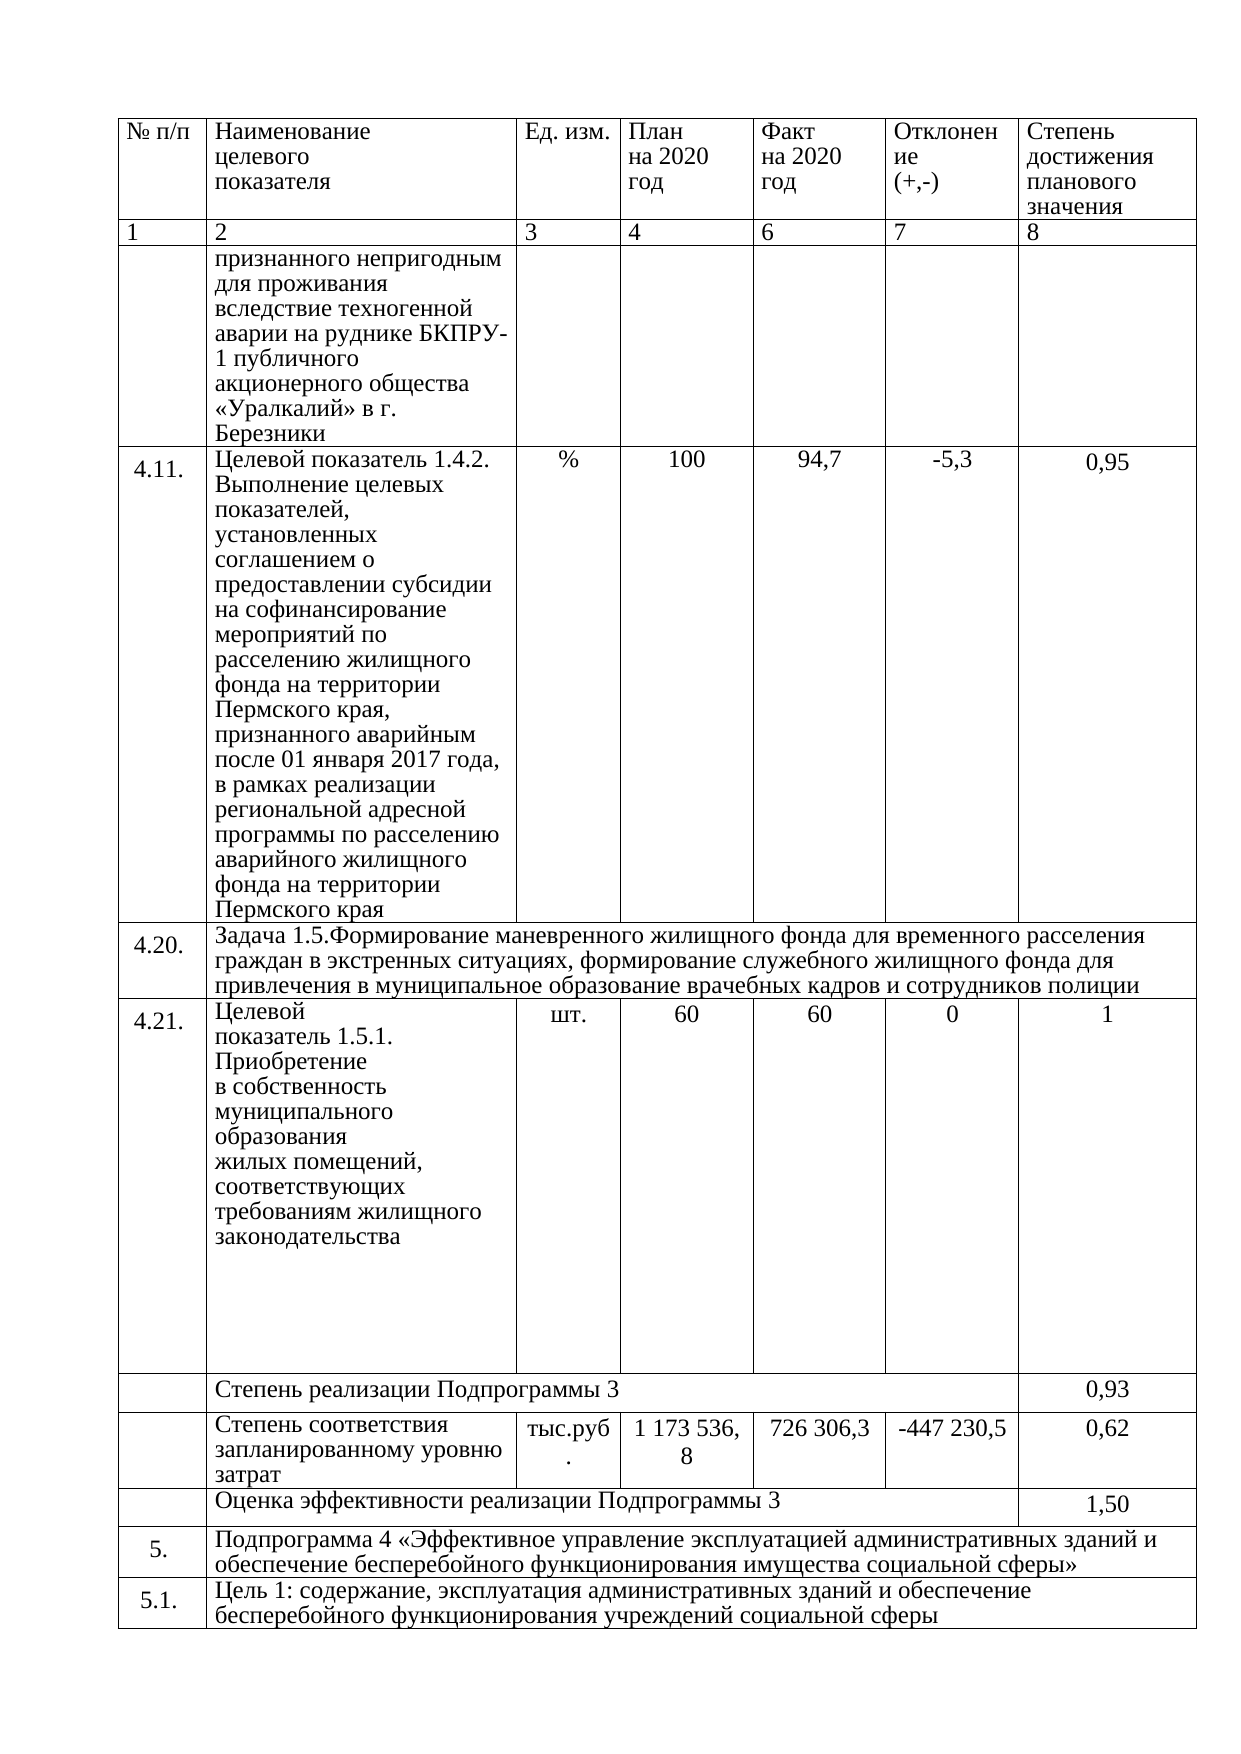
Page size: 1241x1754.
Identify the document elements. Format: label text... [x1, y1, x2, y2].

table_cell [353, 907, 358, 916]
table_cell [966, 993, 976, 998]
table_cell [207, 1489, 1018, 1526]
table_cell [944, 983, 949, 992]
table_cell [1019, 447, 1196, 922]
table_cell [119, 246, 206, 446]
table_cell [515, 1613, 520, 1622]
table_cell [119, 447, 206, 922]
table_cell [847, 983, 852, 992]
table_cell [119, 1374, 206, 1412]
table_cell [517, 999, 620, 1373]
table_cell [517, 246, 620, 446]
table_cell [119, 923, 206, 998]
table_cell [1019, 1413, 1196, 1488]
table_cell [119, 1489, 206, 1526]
table_header План на 2020 год [621, 119, 753, 219]
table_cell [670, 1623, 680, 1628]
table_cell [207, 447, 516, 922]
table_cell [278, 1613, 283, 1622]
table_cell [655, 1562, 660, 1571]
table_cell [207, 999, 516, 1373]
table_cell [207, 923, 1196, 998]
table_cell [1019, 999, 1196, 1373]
table_header Ед. изм. [517, 119, 620, 219]
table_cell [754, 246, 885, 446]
table_cell 1 [119, 220, 206, 245]
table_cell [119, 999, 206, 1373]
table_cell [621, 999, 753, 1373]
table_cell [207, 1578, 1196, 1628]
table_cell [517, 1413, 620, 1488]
table_cell 8 [1019, 220, 1196, 245]
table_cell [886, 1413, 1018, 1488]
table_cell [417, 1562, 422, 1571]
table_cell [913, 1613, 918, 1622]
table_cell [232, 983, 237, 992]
table_header Степень достижения планового значения [1019, 119, 1196, 219]
table_cell 6 [754, 220, 885, 245]
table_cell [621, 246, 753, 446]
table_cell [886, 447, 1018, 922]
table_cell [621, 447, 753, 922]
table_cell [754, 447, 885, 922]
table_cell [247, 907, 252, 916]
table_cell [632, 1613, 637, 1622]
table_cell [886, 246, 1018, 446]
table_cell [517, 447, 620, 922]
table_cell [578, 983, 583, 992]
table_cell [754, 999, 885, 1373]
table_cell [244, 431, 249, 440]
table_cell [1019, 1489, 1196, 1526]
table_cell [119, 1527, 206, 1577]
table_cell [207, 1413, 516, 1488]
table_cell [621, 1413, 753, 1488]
table_cell 7 [886, 220, 1018, 245]
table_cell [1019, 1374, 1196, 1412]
table_header Отклонение (+,-) [886, 119, 1018, 219]
table_cell 2 [207, 220, 516, 245]
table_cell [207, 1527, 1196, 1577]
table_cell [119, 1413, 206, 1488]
table_cell 4 [621, 220, 753, 245]
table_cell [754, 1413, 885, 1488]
table_cell 3 [517, 220, 620, 245]
table_header № п/п [119, 119, 206, 219]
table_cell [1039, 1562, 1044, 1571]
table_header Наименование целевого показателя [207, 119, 516, 219]
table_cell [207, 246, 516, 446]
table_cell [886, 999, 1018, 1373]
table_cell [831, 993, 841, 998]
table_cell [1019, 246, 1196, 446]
table_header Факт на 2020 год [754, 119, 885, 219]
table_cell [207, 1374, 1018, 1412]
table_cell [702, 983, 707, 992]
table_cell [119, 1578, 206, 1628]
